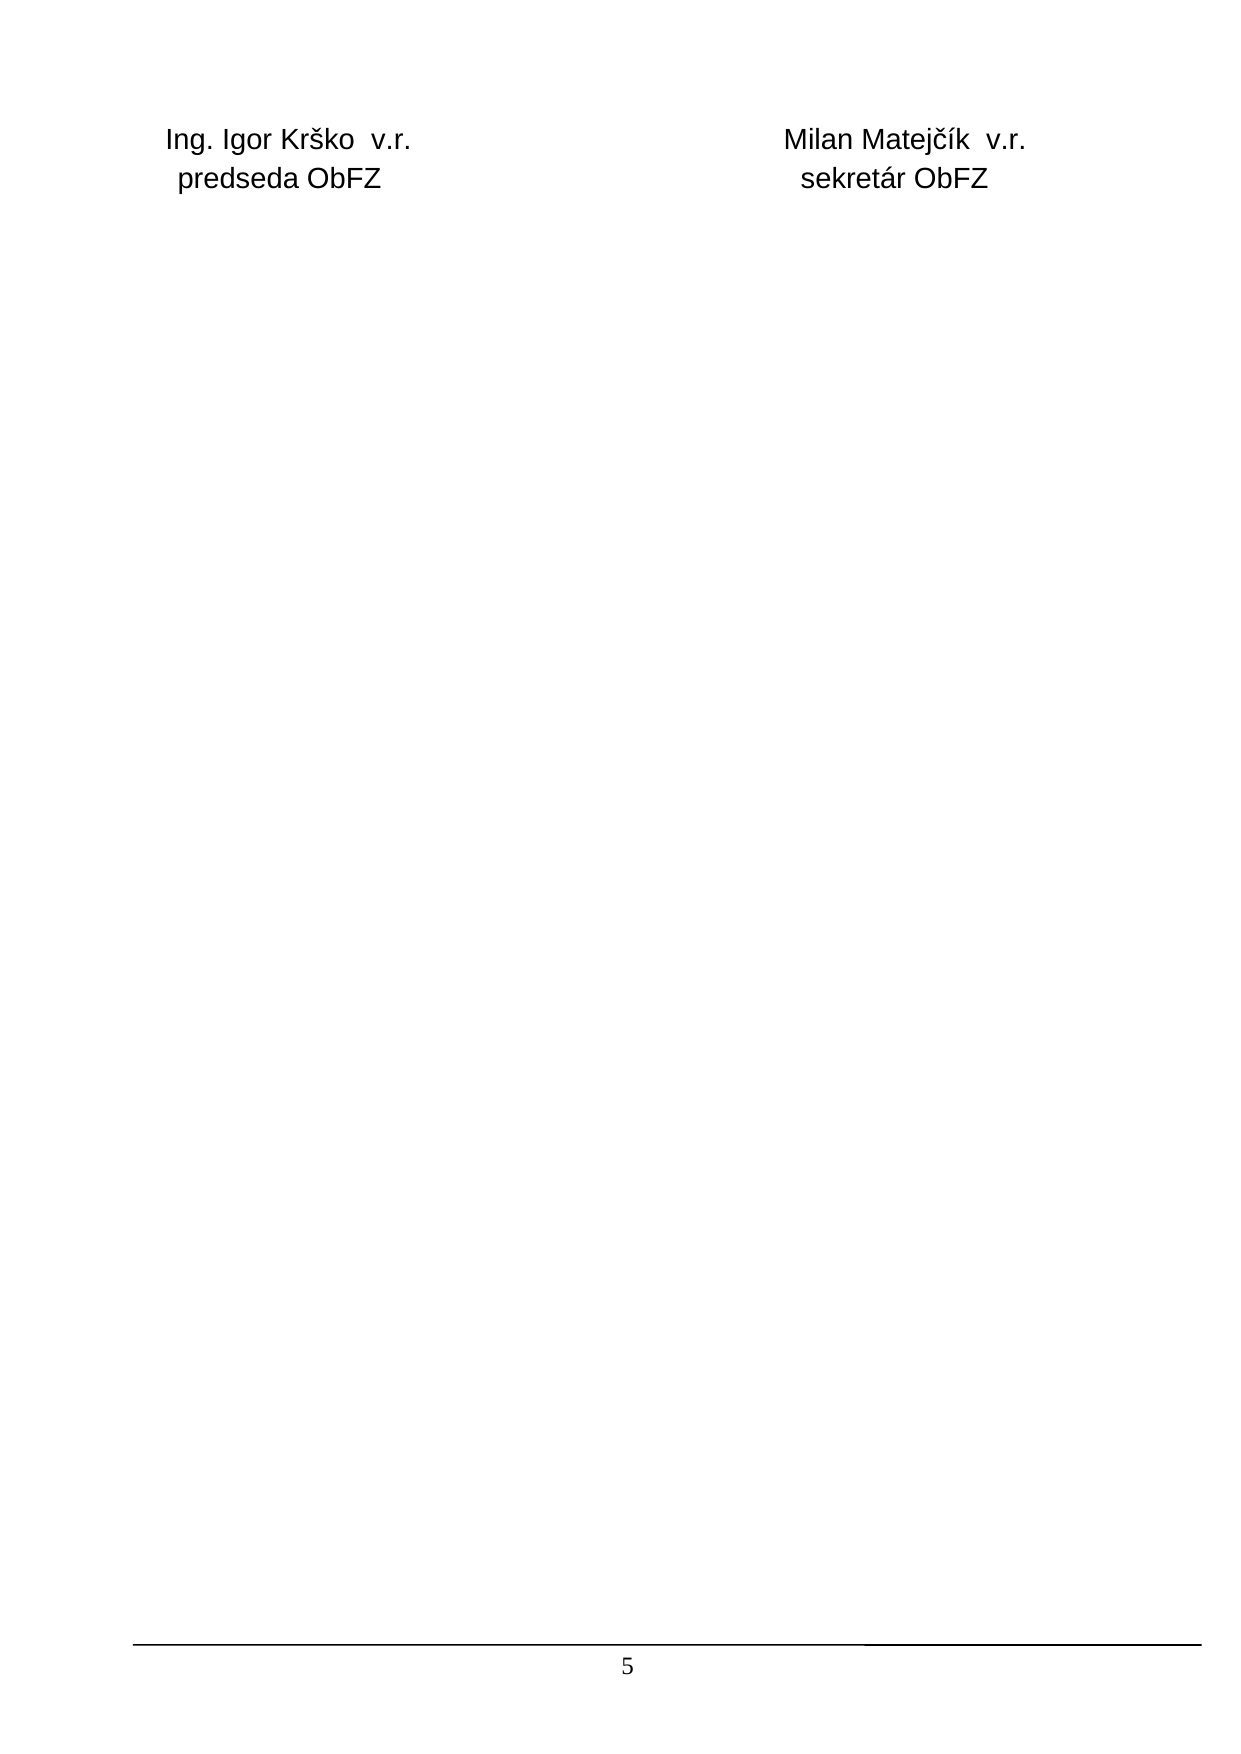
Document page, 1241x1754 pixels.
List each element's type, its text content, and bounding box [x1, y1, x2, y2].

list predseda ObFZ sekretár ObFZ [177, 161, 1122, 194]
text Ing. Igor Krško v.r. Milan Matejčík v.r. [133, 122, 1122, 156]
